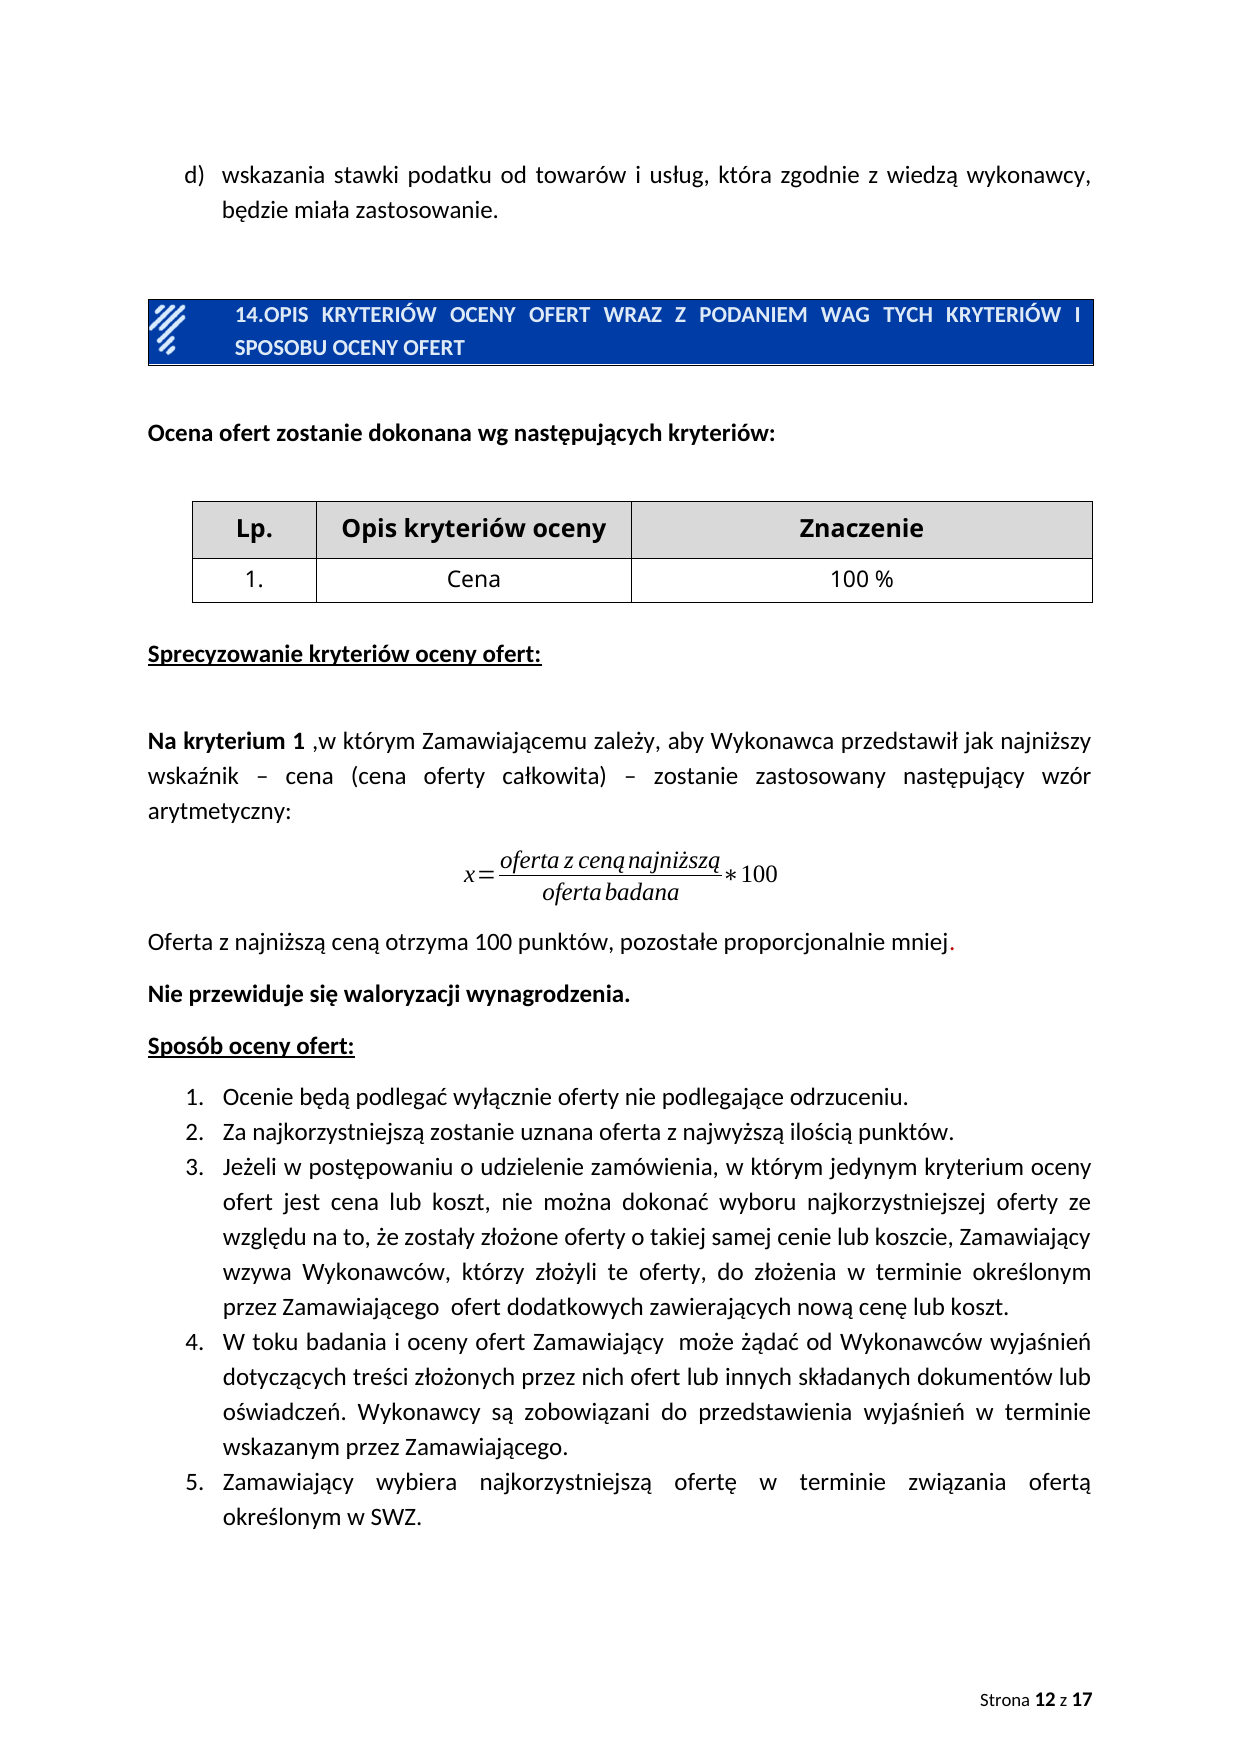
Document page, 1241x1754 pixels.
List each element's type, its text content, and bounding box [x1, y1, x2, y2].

list Jeżeli w postępowaniu o udzielenie zamówienia, w którym jedynym kryterium oceny ofert jest cena lub koszt, nie można dokonać wyboru najkorzystniejszej oferty ze względu na to, że zostały złożone oferty o takiej samej cenie lub koszcie, Zamawiający wzywa Wykonawców, którzy złożyli te oferty, do złożenia w terminie określonym przez Zamawiającego ofert dodatkowych zawierających nową cenę lub koszt. [185, 1152, 1092, 1322]
table_header 14.OPIS KRYTERIÓW OCENY OFERT WRAZ Z PODANIEM WAG TYCH KRYTERIÓW I SPOSOBU OCENY OFERT [149, 300, 1093, 364]
text Sposób oceny ofert: [148, 1030, 1092, 1060]
table_header Lp. [193, 502, 316, 558]
text Na kryterium 1 ,w którym Zamawiającemu zależy, aby Wykonawca przedstawił jak najniższy wskaźnik – cena (cena oferty całkowita) – zostanie zastosowany następujący wzór arytmetyczny: [148, 690, 1092, 826]
list Zamawiający wybiera najkorzystniejszą ofertę w terminie związania ofertą określonym w SWZ. [185, 1467, 1092, 1532]
list wskazania stawki podatku od towarów i usług, która zgodnie z wiedzą wykonawcy, będzie miała zastosowanie. [184, 159, 1092, 225]
text Nie przewiduje się waloryzacji wynagrodzenia. [148, 978, 1092, 1009]
list Ocenie będą podlegać wyłącznie oferty nie podlegające odrzuceniu. [185, 1082, 1092, 1112]
list W toku badania i oceny ofert Zamawiający może żądać od Wykonawców wyjaśnień dotyczących treści złożonych przez nich ofert lub innych składanych dokumentów lub oświadczeń. Wykonawcy są zobowiązani do przedstawienia wyjaśnień w terminie wskazanym przez Zamawiającego. [185, 1327, 1092, 1462]
table_cell 1. [193, 559, 316, 602]
list Za najkorzystniejszą zostanie uznana oferta z najwyższą ilością punktów. [185, 1117, 1092, 1147]
text Ocena ofert zostanie dokonana wg następujących kryteriów: [148, 417, 1092, 480]
table_cell Cena [317, 559, 631, 602]
table_header Znaczenie [632, 502, 1092, 558]
text Sprecyzowanie kryteriów oceny ofert: [148, 603, 1092, 669]
table_header Opis kryteriów oceny [317, 502, 631, 558]
text Oferta z najniższą ceną otrzyma 100 punktów, pozostałe proporcjonalnie mniej. [148, 927, 1092, 957]
table_cell 100 % [632, 559, 1092, 602]
